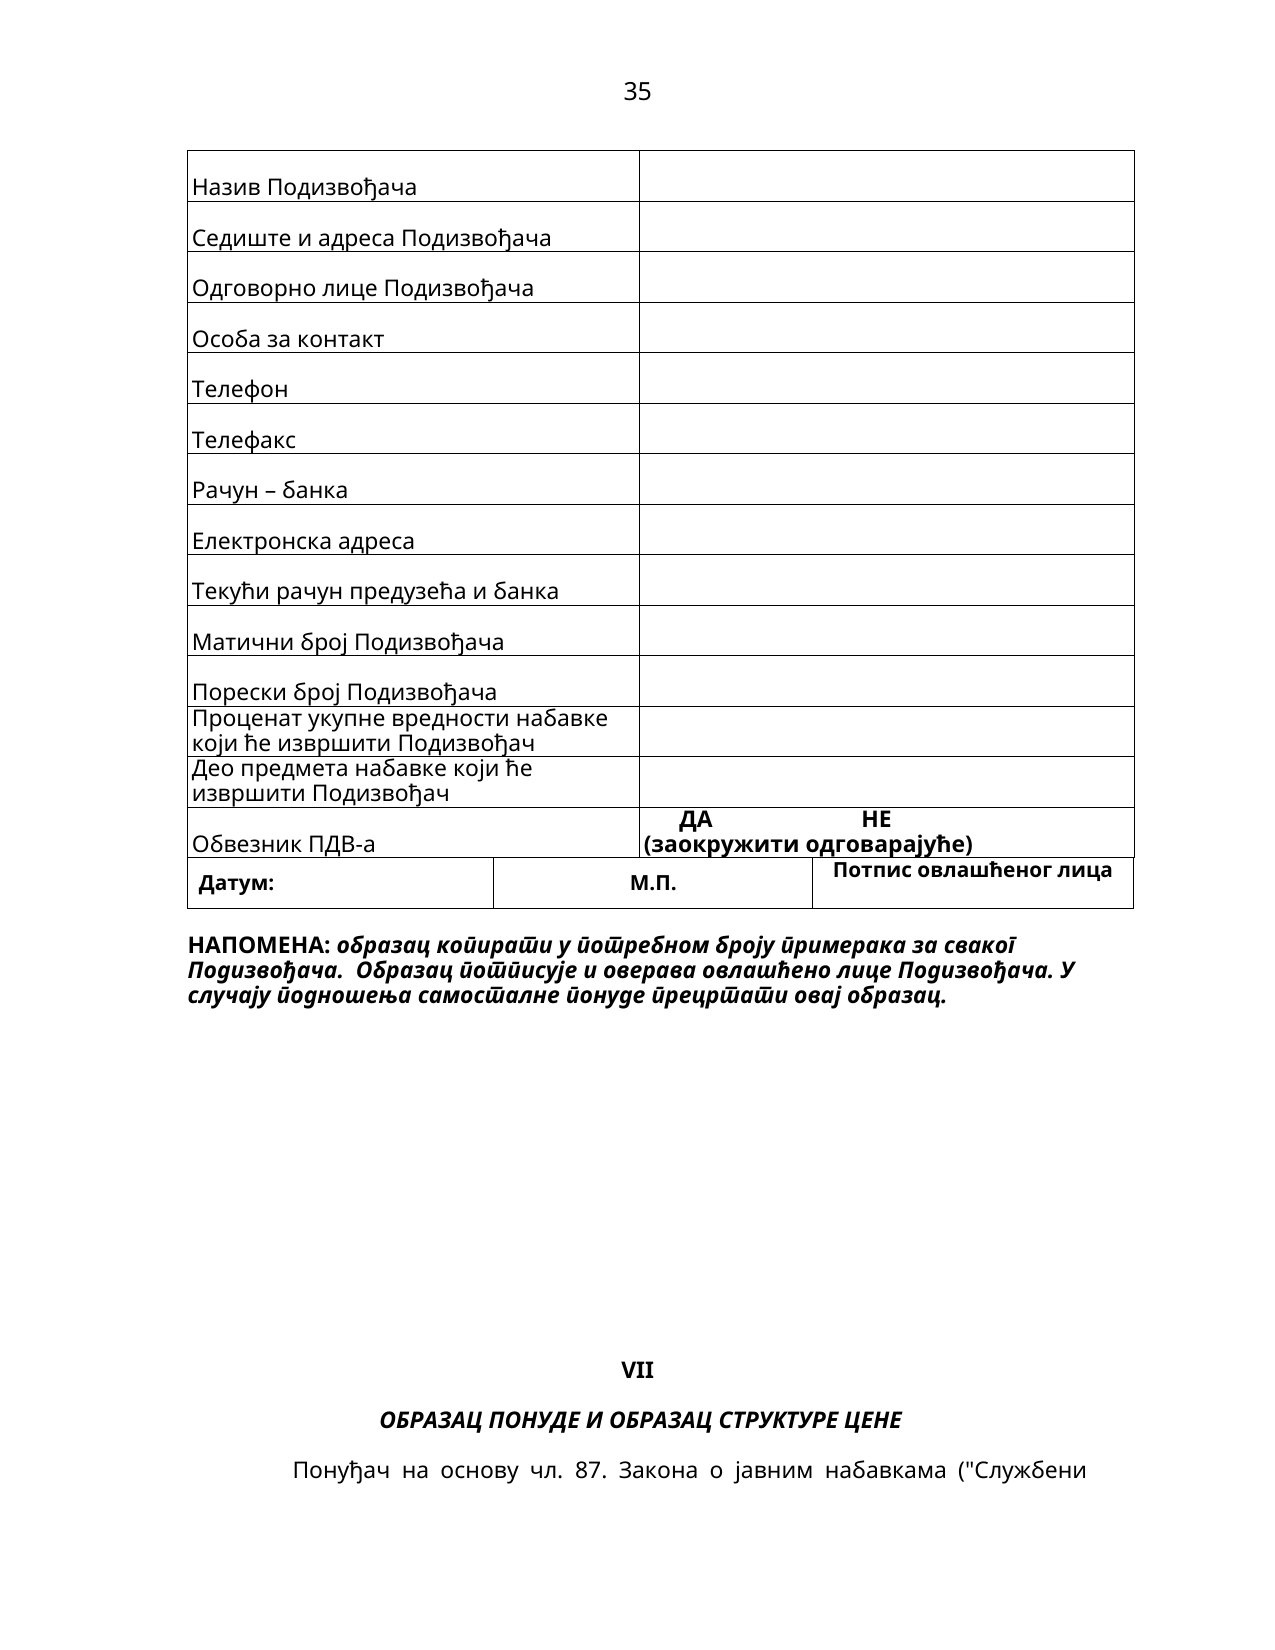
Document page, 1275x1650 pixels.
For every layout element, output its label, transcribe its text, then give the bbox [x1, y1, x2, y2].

table_cell Електронска адреса [188, 505, 639, 554]
table_cell [640, 353, 1134, 403]
table_cell Матични број Подизвођача [188, 606, 639, 655]
table_cell Датум: [188, 858, 493, 908]
table_cell Телефон [188, 353, 639, 403]
text ОБРАЗАЦ ПОНУДЕ И ОБРАЗАЦ СТРУКТУРЕ ЦЕНЕ [187, 1408, 1087, 1433]
table_cell [640, 404, 1134, 453]
table_cell Део предмета набавке који ће извршити Подизвођач [188, 757, 639, 807]
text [150, 1458, 1087, 1483]
table_cell Рачун – банка [188, 454, 639, 504]
table_header [640, 151, 1134, 201]
table_cell ДА НЕ (заокружити одговарајуће) [640, 808, 1134, 857]
table_cell Текући рачун предузећа и банка [188, 555, 639, 605]
table_cell [640, 303, 1134, 352]
table_cell Седиште и адреса Подизвођача [188, 202, 639, 251]
table_cell [640, 202, 1134, 251]
table_header Назив Подизвођача [188, 151, 639, 201]
table_cell [640, 656, 1134, 706]
table_cell [640, 454, 1134, 504]
table_cell [640, 757, 1134, 807]
table_cell Особа за контакт [188, 303, 639, 352]
table_cell Одговорно лице Подизвођача [188, 252, 639, 302]
table_cell М.П. [494, 858, 812, 908]
table_cell [640, 555, 1134, 605]
table_cell [640, 707, 1134, 756]
text VII [187, 1358, 1087, 1383]
table_cell Потпис овлашћеног лица [813, 858, 1133, 908]
table_cell Проценат укупне вредности набавке који ће извршити Подизвођач [188, 707, 639, 756]
table_cell Обвезник ПДВ-а [188, 808, 639, 857]
table_cell [640, 505, 1134, 554]
table_cell Телефакс [188, 404, 639, 453]
text НАПОМЕНА: образац копирати у потребном броју примерака за сваког Подизвођача. Образац потписује и оверава овлашћено лице Подизвођача. У случају подношења самосталне понуде прецртати овај образац. [187, 933, 1087, 1008]
table_cell [640, 606, 1134, 655]
table_cell Порески број Подизвођача [188, 656, 639, 706]
table_cell [640, 252, 1134, 302]
